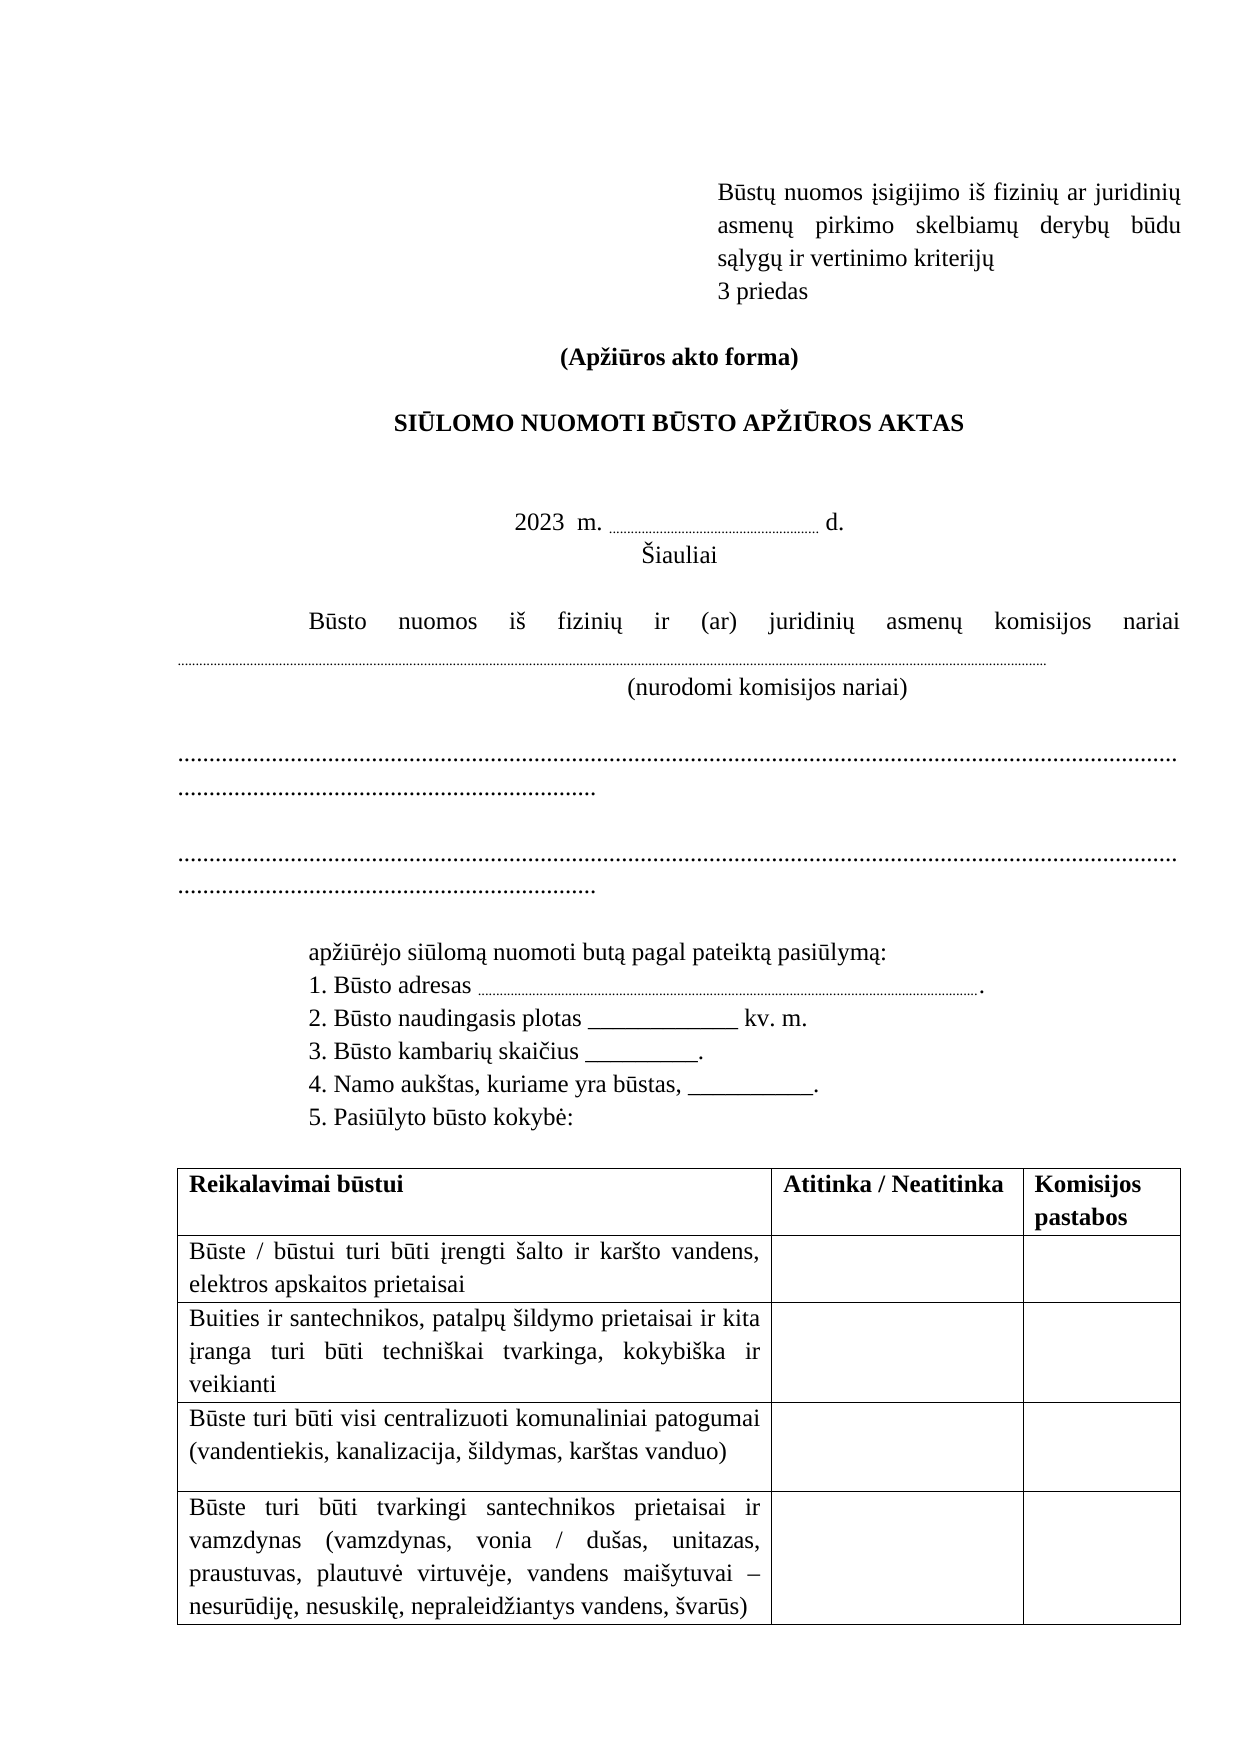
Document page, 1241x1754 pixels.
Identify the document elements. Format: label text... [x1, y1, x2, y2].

text Būsto nuomos iš fizinių ir (ar) juridinių asmenų komisijos nariai ................................................................................................................................................................................................................................................ [177, 606, 1181, 668]
text Būstų nuomos įsigijimo iš fizinių ar juridinių asmenų pirkimo skelbiamų derybų būdu sąlygų ir vertinimo kriterijų [717, 177, 1181, 272]
text 5. Pasiūlyto būsto kokybė: [177, 1102, 1181, 1131]
text ................................................................................................................................................................................................................................... [177, 738, 1181, 800]
table_cell [1024, 1403, 1180, 1491]
table_cell Būste / būstui turi būti įrengti šalto ir karšto vandens, elektros apskaitos prietaisai [178, 1236, 771, 1302]
text 2. Būsto naudingasis plotas ____________ kv. m. [177, 1003, 1181, 1031]
table_header Komisijos pastabos [1024, 1169, 1180, 1235]
table_cell [1024, 1236, 1180, 1302]
text (Apžiūros akto forma) [177, 342, 1181, 371]
text Šiauliai [177, 540, 1181, 569]
text 1. Būsto adresas ........................................................................................................................................... [177, 970, 1181, 998]
table_cell [772, 1403, 1023, 1491]
table_header Reikalavimai būstui [178, 1169, 771, 1235]
text 3. Būsto kambarių skaičius _________. [177, 1036, 1181, 1064]
text 4. Namo aukštas, kuriame yra būstas, __________. [177, 1069, 1181, 1097]
text apžiūrėjo siūlomą nuomoti butą pagal pateiktą pasiūlymą: [177, 937, 1181, 965]
table_cell [772, 1303, 1023, 1402]
text ................................................................................................................................................................................................................................... [177, 838, 1181, 899]
text 3 priedas [582, 276, 1181, 305]
text 2023 m. .......................................................... d. [177, 507, 1181, 536]
table_cell Būste turi būti visi centralizuoti komunaliniai patogumai (vandentiekis, kanalizacija, šildymas, karštas vanduo) [178, 1403, 771, 1491]
table_cell [1024, 1492, 1180, 1624]
text (nurodomi komisijos nariai) [177, 672, 1181, 701]
table_header Atitinka / Neatitinka [772, 1169, 1023, 1235]
table_cell [1024, 1303, 1180, 1402]
text SIŪLOMO NUOMOTI BŪSTO APŽIŪROS AKTAS [177, 408, 1181, 437]
table_cell [772, 1236, 1023, 1302]
table_cell Buities ir santechnikos, patalpų šildymo prietaisai ir kita įranga turi būti techniškai tvarkinga, kokybiška ir veikianti [178, 1303, 771, 1402]
table_cell [772, 1492, 1023, 1624]
table_cell Būste turi būti tvarkingi santechnikos prietaisai ir vamzdynas (vamzdynas, vonia / dušas, unitazas, praustuvas, plautuvė virtuvėje, vandens maišytuvai – nesurūdiję, nesuskilę, nepraleidžiantys vandens, švarūs) [178, 1492, 771, 1624]
